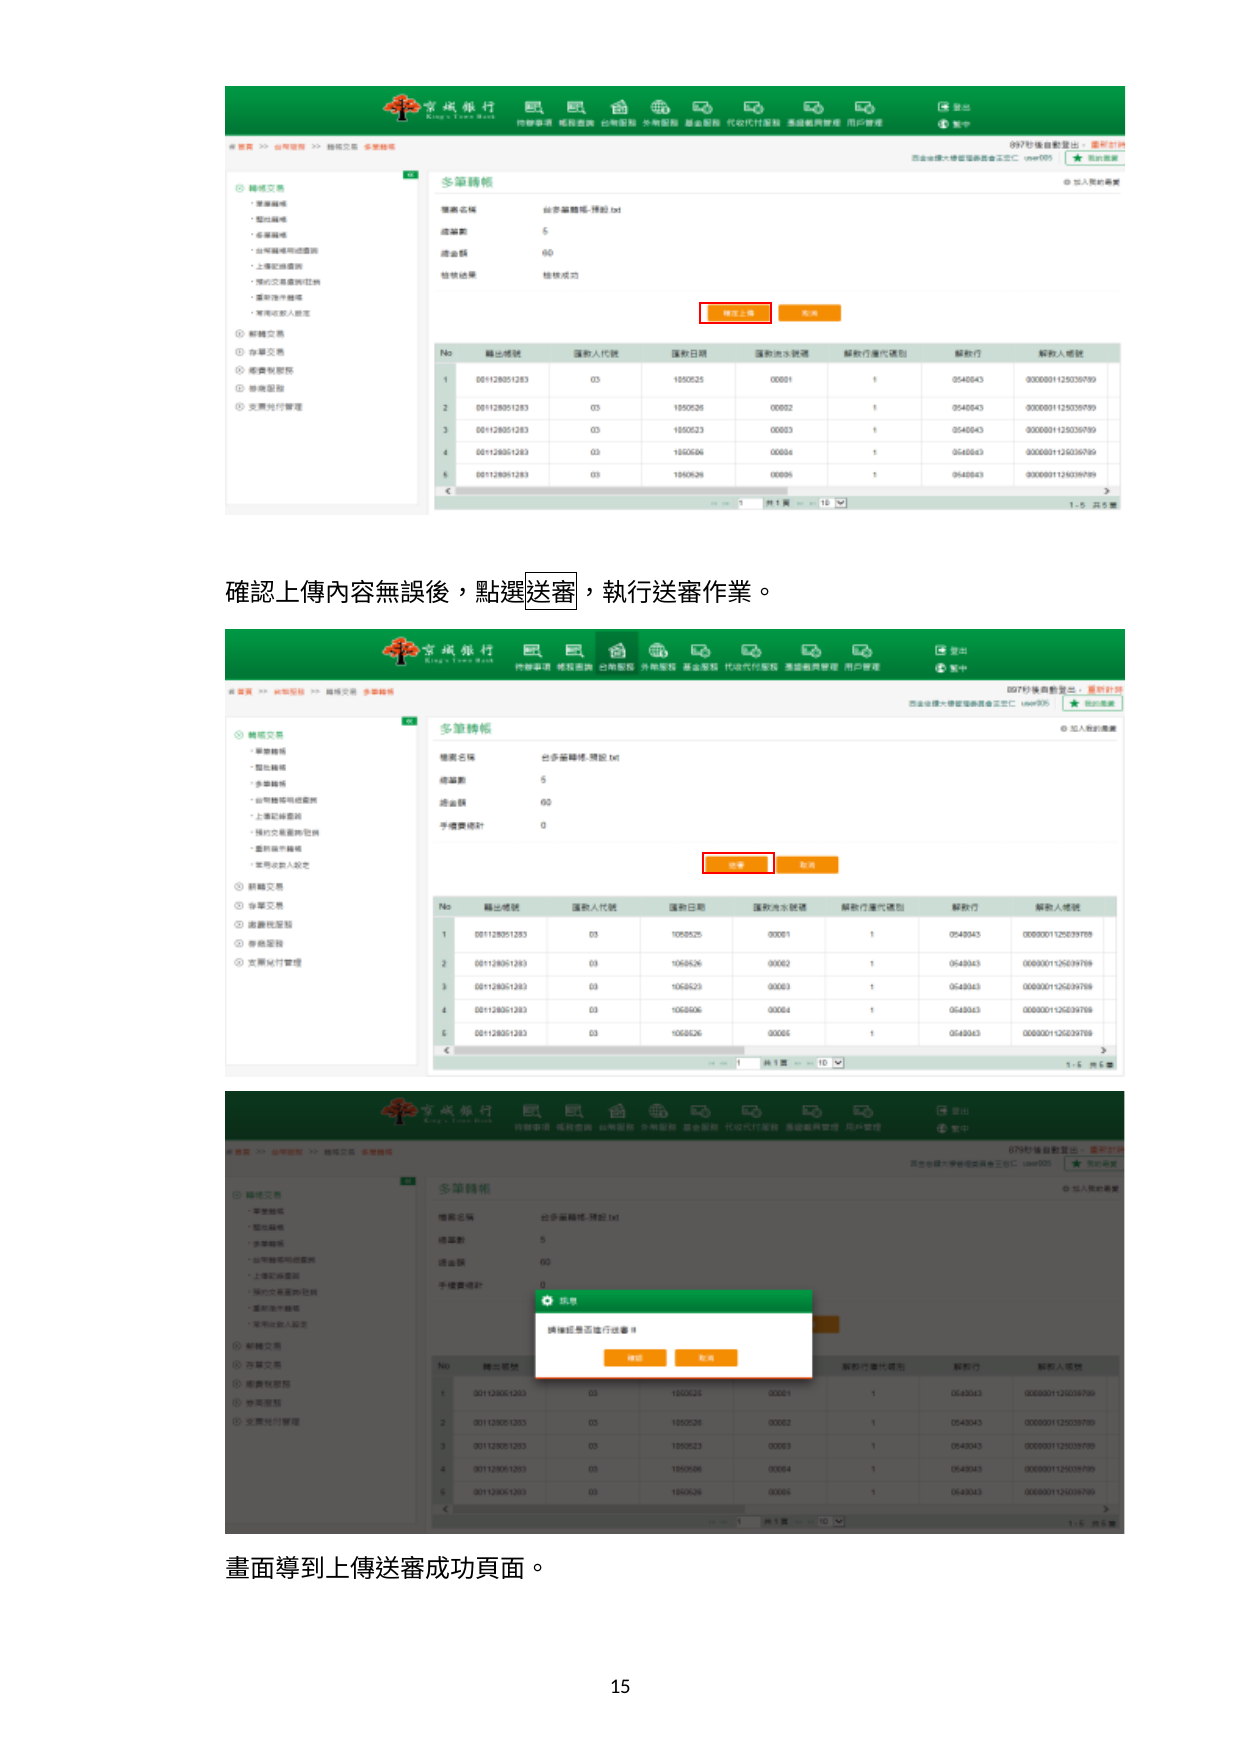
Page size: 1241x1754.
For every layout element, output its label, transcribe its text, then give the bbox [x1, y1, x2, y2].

picture [225, 629, 1125, 1077]
text 畫面導到上傳送審成功頁面。 [225, 1548, 1165, 1585]
picture [225, 86, 1125, 515]
text 確認上傳內容無誤後，點選送審，執行送審作業。 [577, 572, 1165, 610]
text 確認上傳內容無誤後，點選送審，執行送審作業。 [225, 572, 525, 610]
picture [225, 1091, 1125, 1534]
